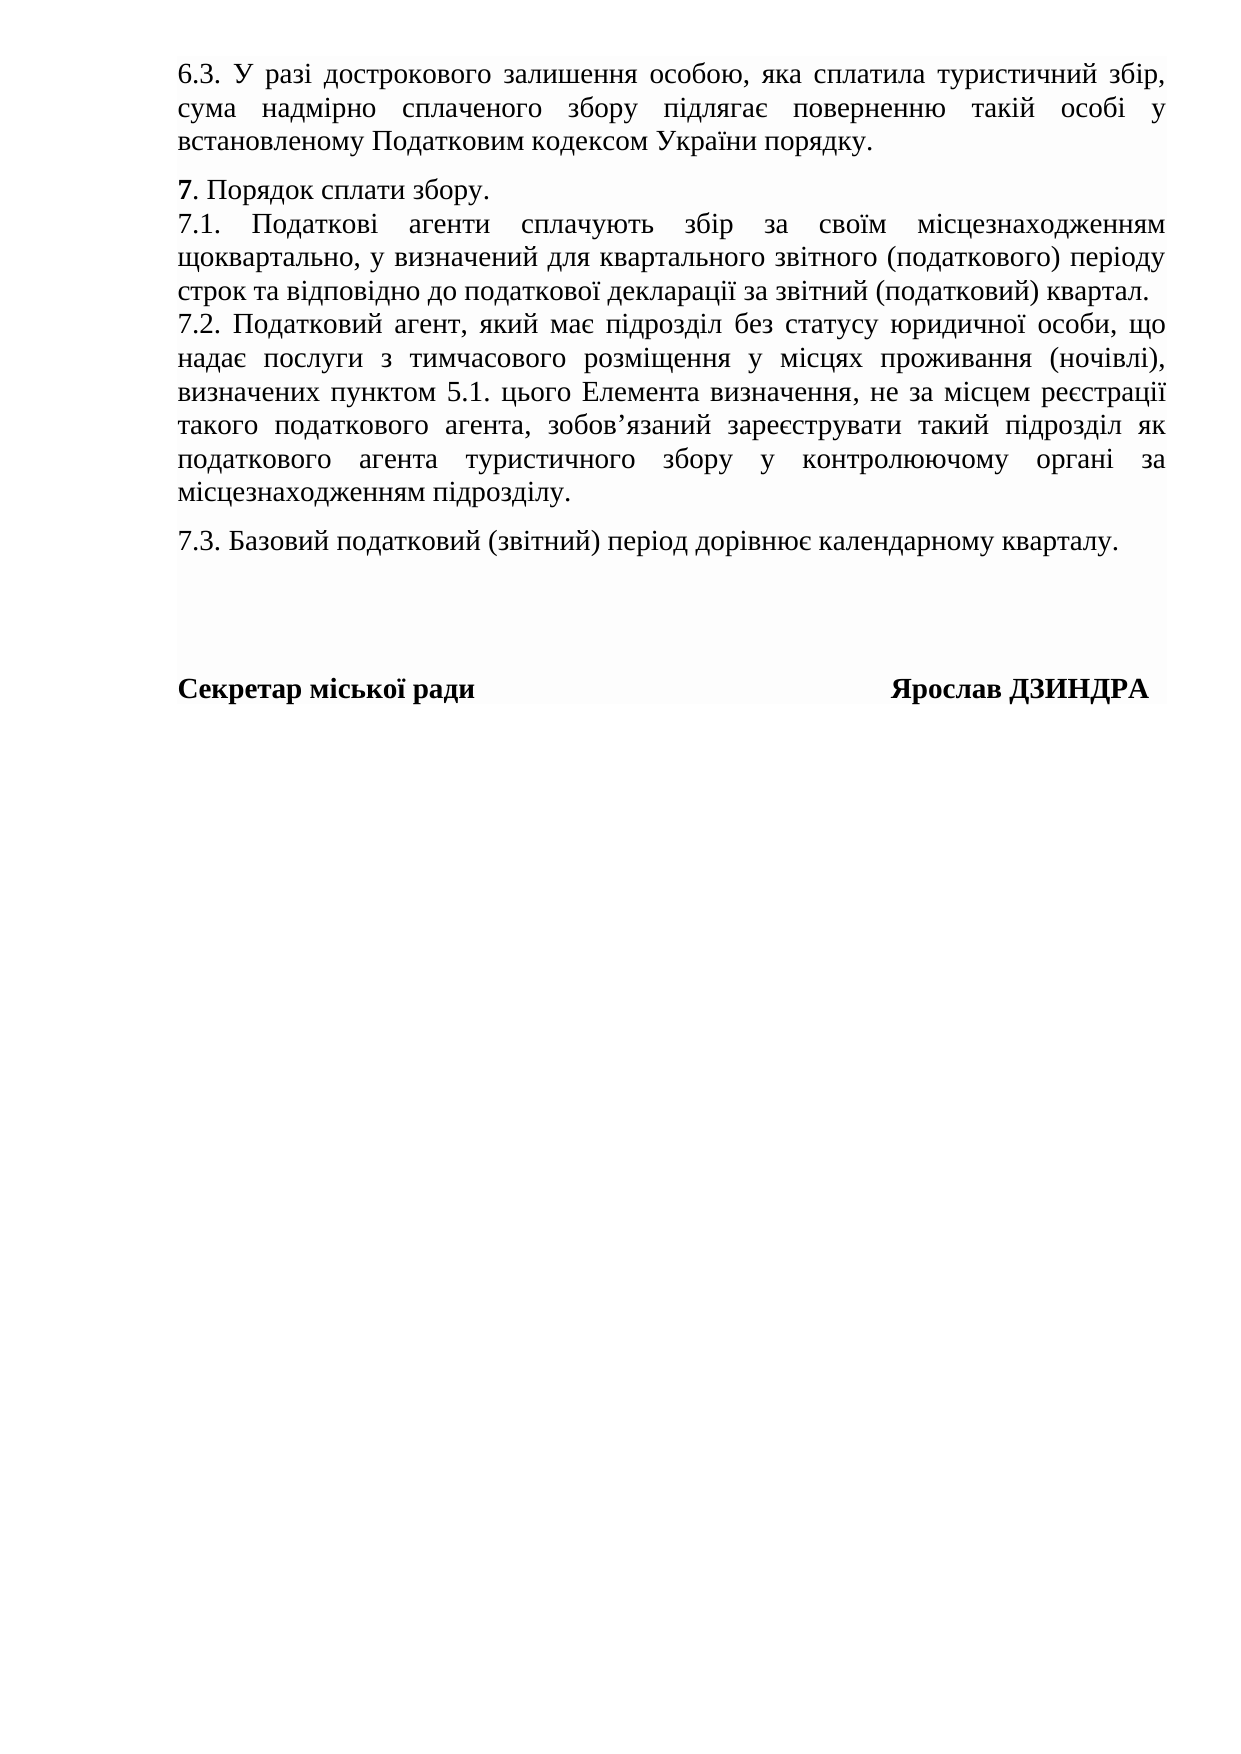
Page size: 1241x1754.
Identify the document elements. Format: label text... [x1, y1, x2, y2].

text 7.1. Податкові агенти сплачують збір за своїм місцезнаходженням щоквартально, у визначений для квартального звітного (податкового) періоду строк та відповідно до податкової декларації за звітний (податковий) квартал. [177, 206, 1167, 307]
text 7. Порядок сплати збору. [177, 172, 1167, 206]
text Секретар міської ради Ярослав ДЗИНДРА [177, 671, 1167, 704]
text 7.3. Базовий податковий (звітний) період дорівнює календарному кварталу. [177, 523, 1167, 557]
text 6.3. У разі дострокового залишення особою, яка сплатила туристичний збір, сума надмірно сплаченого збору підлягає поверненню такій особі у встановленому Податковим кодексом України порядку. [177, 56, 1167, 157]
text 7.2. Податковий агент, який має підрозділ без статусу юридичної особи, що надає послуги з тимчасового розміщення у місцях проживання (ночівлі), визначених пунктом 5.1. цього Елемента визначення, не за місцем реєстрації такого податкового агента, зобов’язаний зареєструвати такий підрозділ як податкового агента туристичного збору у контролюючому органі за місцезнаходженням підрозділу. [177, 307, 1167, 508]
